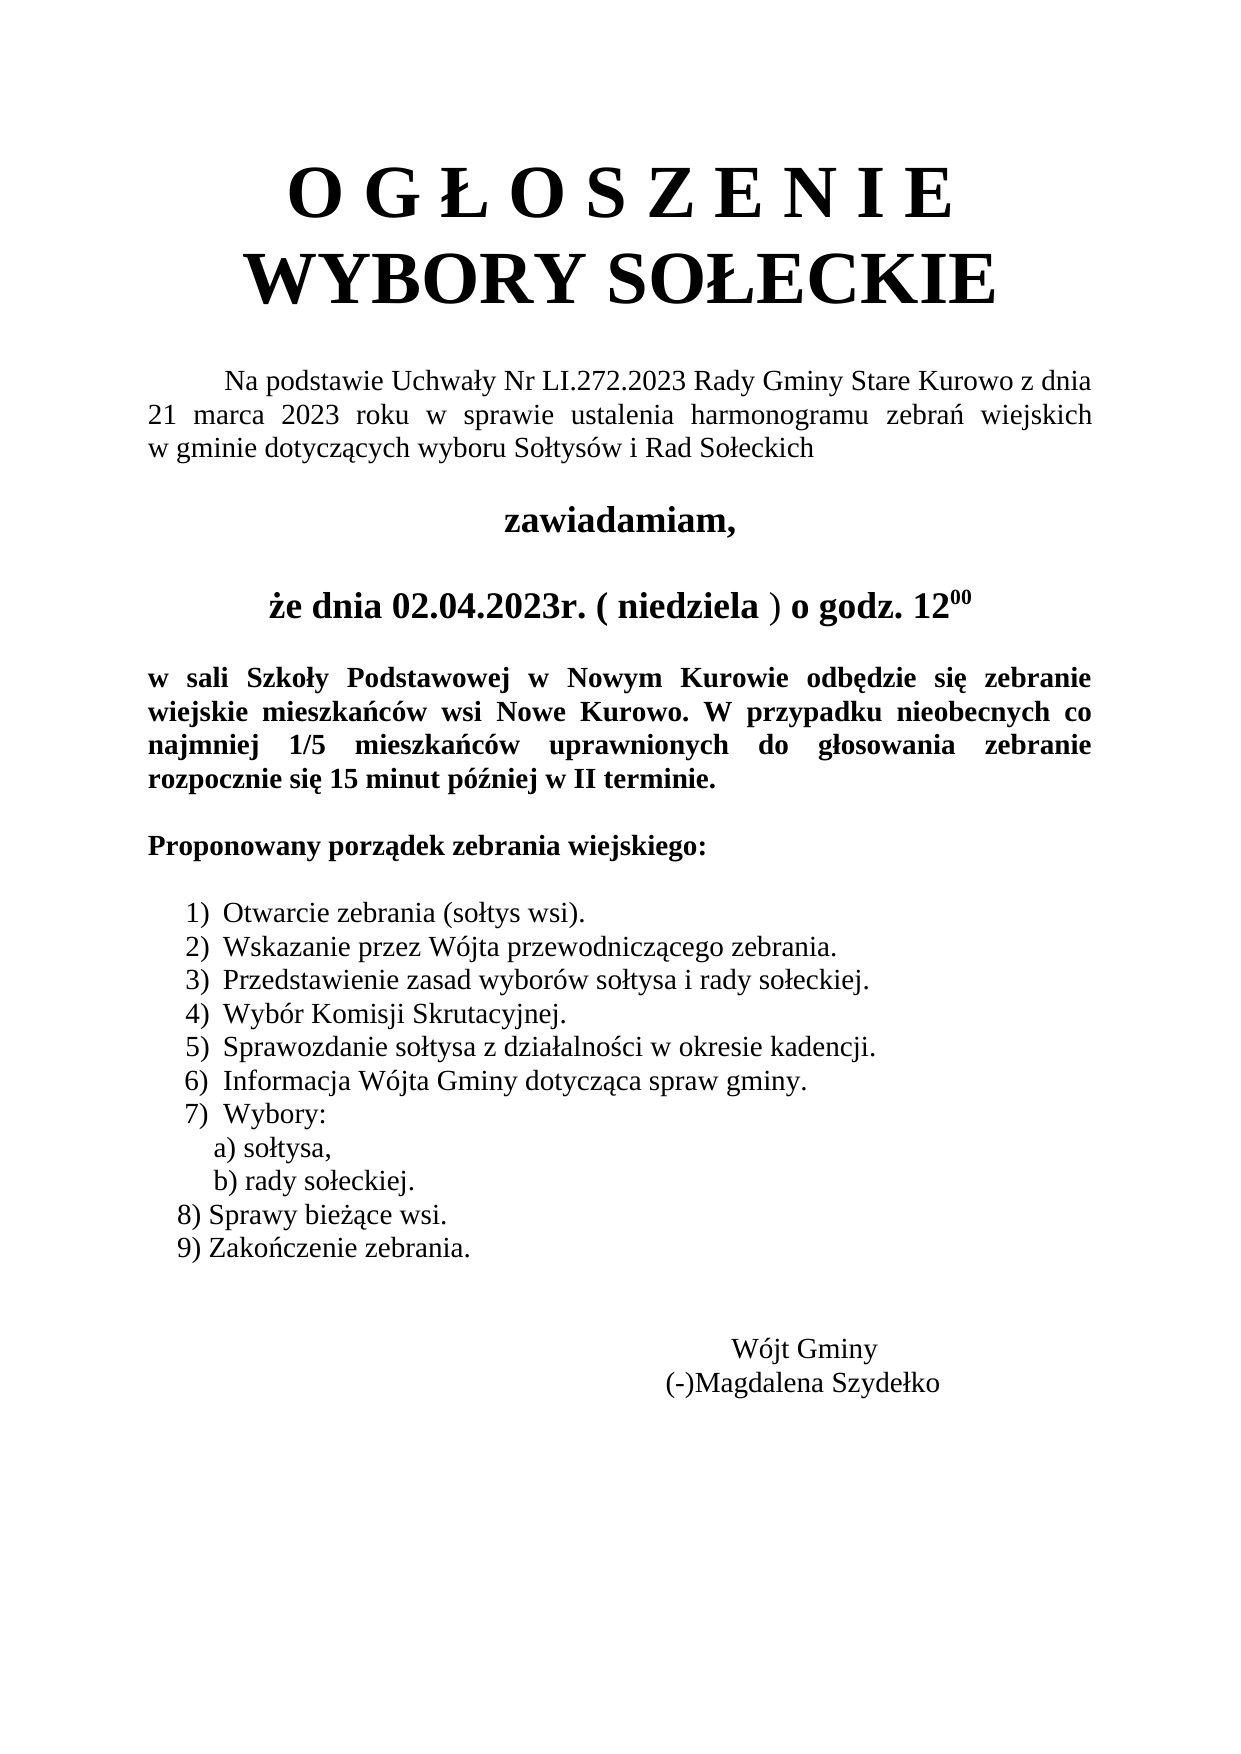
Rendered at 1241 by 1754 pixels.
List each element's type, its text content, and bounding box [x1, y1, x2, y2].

text zawiadamiam, [148, 497, 1093, 541]
text b) rady sołeckiej. [148, 1163, 1093, 1197]
text WYBORY SOŁECKIE [148, 234, 1093, 320]
text 8) Sprawy bieżące wsi. [148, 1197, 1093, 1231]
text Na podstawie Uchwały Nr LI.272.2023 Rady Gminy Stare Kurowo z dnia 21 marca 2023 roku w sprawie ustalenia harmonogramu zebrań wiejskich w gminie dotyczących wyboru Sołtysów i Rad Sołeckich [148, 363, 1093, 464]
text Wójt Gminy [148, 1331, 1093, 1365]
text 6) Informacja Wójta Gminy dotycząca spraw gminy. [148, 1063, 1093, 1096]
list Przedstawienie zasad wyborów sołtysa i rady sołeckiej. [185, 962, 1093, 996]
text Proponowany porządek zebrania wiejskiego: [148, 828, 1093, 862]
list Wskazanie przez Wójta przewodniczącego zebrania. [185, 929, 1093, 962]
text że dnia 02.04.2023r. ( niedziela ) o godz. 1200 [148, 584, 1093, 627]
text 9) Zakończenie zebrania. [148, 1231, 1093, 1264]
list Wybór Komisji Skrutacyjnej. [185, 996, 1093, 1029]
text 7) Wybory: [148, 1096, 1093, 1130]
text a) sołtysa, [148, 1130, 1093, 1163]
text O G Ł O S Z E N I E [148, 148, 1093, 234]
text (-)Magdalena Szydełko [148, 1365, 1093, 1398]
text w sali Szkoły Podstawowej w Nowym Kurowie odbędzie się zebranie wiejskie mieszkańców wsi Nowe Kurowo. W przypadku nieobecnych co najmniej 1/5 mieszkańców uprawnionych do głosowania zebranie rozpocznie się 15 minut później w II terminie. [148, 660, 1093, 794]
list Otwarcie zebrania (sołtys wsi). [185, 895, 1093, 929]
list Sprawozdanie sołtysa z działalności w okresie kadencji. [185, 1029, 1093, 1063]
